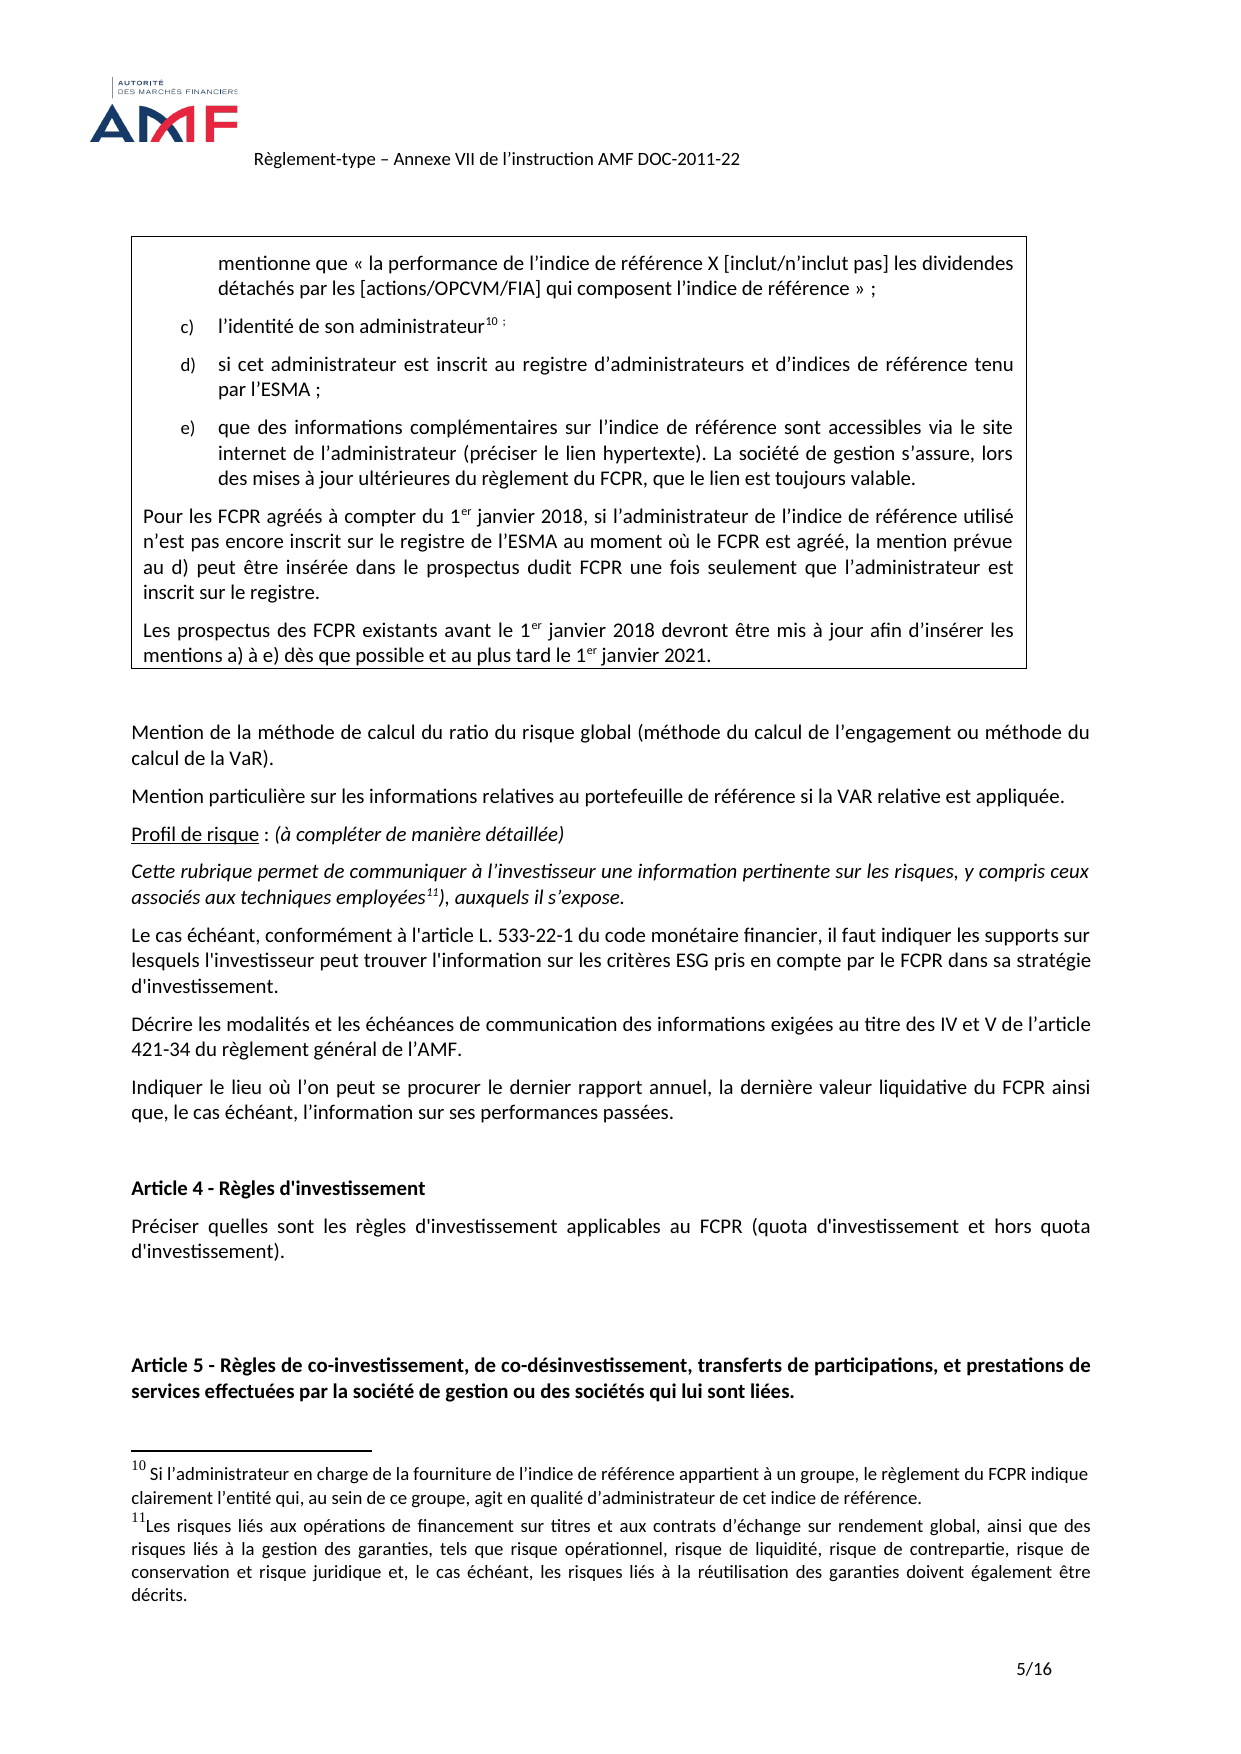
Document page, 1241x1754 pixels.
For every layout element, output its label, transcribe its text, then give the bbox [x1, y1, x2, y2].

text Article 5 - Règles de co-investissement, de co-désinvestissement, transferts de participations, et prestations de services effectuées par la société de gestion ou des sociétés qui lui sont liées. [131, 1352, 1092, 1403]
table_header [132, 237, 1026, 668]
text Profil de risque : (à compléter de manière détaillée) [131, 821, 1092, 846]
text Le cas échéant, conformément à l'article L. 533-22-1 du code monétaire financier, il faut indiquer les supports sur lesquels l'investisseur peut trouver l'information sur les critères ESG pris en compte par le FCPR dans sa stratégie d'investissement. [131, 922, 1092, 998]
text Préciser quelles sont les règles d'investissement applicables au FCPR (quota d'investissement et hors quota d'investissement). [131, 1213, 1092, 1264]
text Mention particulière sur les informations relatives au portefeuille de référence si la VAR relative est appliquée. [131, 783, 1092, 808]
text Mention de la méthode de calcul du ratio du risque global (méthode du calcul de l’engagement ou méthode du calcul de la VaR). [131, 719, 1092, 770]
text Cette rubrique permet de communiquer à l’investisseur une information pertinente sur les risques, y compris ceux associés aux techniques employées), auxquels il s’expose. [131, 859, 1092, 909]
text Indiquer le lieu où l’on peut se procurer le dernier rapport annuel, la dernière valeur liquidative du FCPR ainsi que, le cas échéant, l’information sur ses performances passées. [131, 1074, 1092, 1125]
text Article 4 - Règles d'investissement [131, 1175, 1092, 1201]
text Décrire les modalités et les échéances de communication des informations exigées au titre des IV et V de l’article 421-34 du règlement général de l’AMF. [131, 1011, 1092, 1062]
